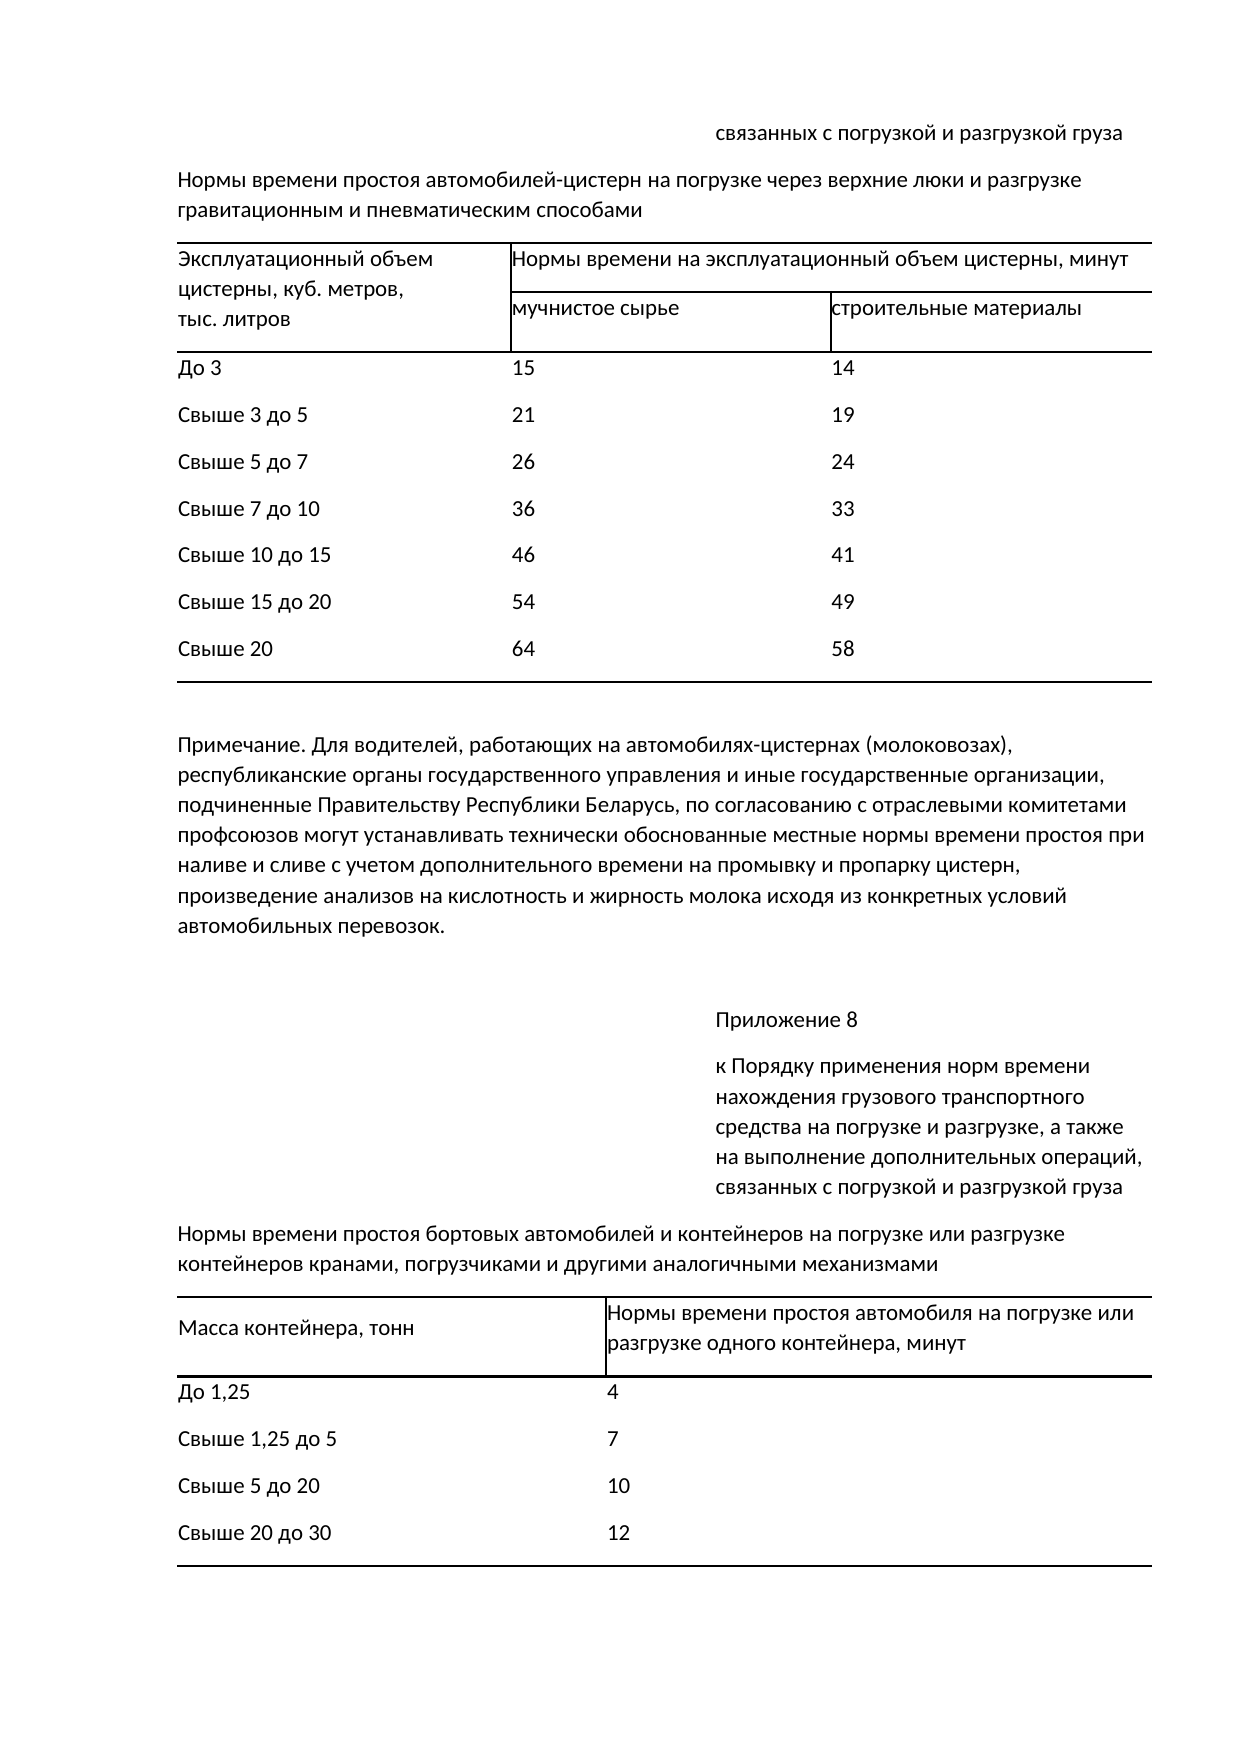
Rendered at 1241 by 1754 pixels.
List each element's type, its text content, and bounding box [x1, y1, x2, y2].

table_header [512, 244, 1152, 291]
text Примечание. Для водителей, работающих на автомобилях-цистернах (молоковозах), республиканские органы государственного управления и иные государственные организации, подчиненные Правительству Республики Беларусь, по согласованию с отраслевыми комитетами профсоюзов могут устанавливать технически обоснованные местные нормы времени простоя при наливе и сливе с учетом дополнительного времени на промывку и пропарку цистерн, произведение анализов на кислотность и жирность молока исходя из конкретных условий автомобильных перевозок. [177, 730, 1152, 939]
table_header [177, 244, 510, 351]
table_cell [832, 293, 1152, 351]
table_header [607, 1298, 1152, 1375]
text Нормы времени простоя бортовых автомобилей и контейнеров на погрузке или разгрузке контейнеров кранами, погрузчиками и другими аналогичными механизмами [177, 1219, 1152, 1277]
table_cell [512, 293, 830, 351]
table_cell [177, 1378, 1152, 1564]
text Нормы времени простоя автомобилей-цистерн на погрузке через верхние люки и разгрузке гравитационным и пневматическим способами [177, 165, 1152, 223]
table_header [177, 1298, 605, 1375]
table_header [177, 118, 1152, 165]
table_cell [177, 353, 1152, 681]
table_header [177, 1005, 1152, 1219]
